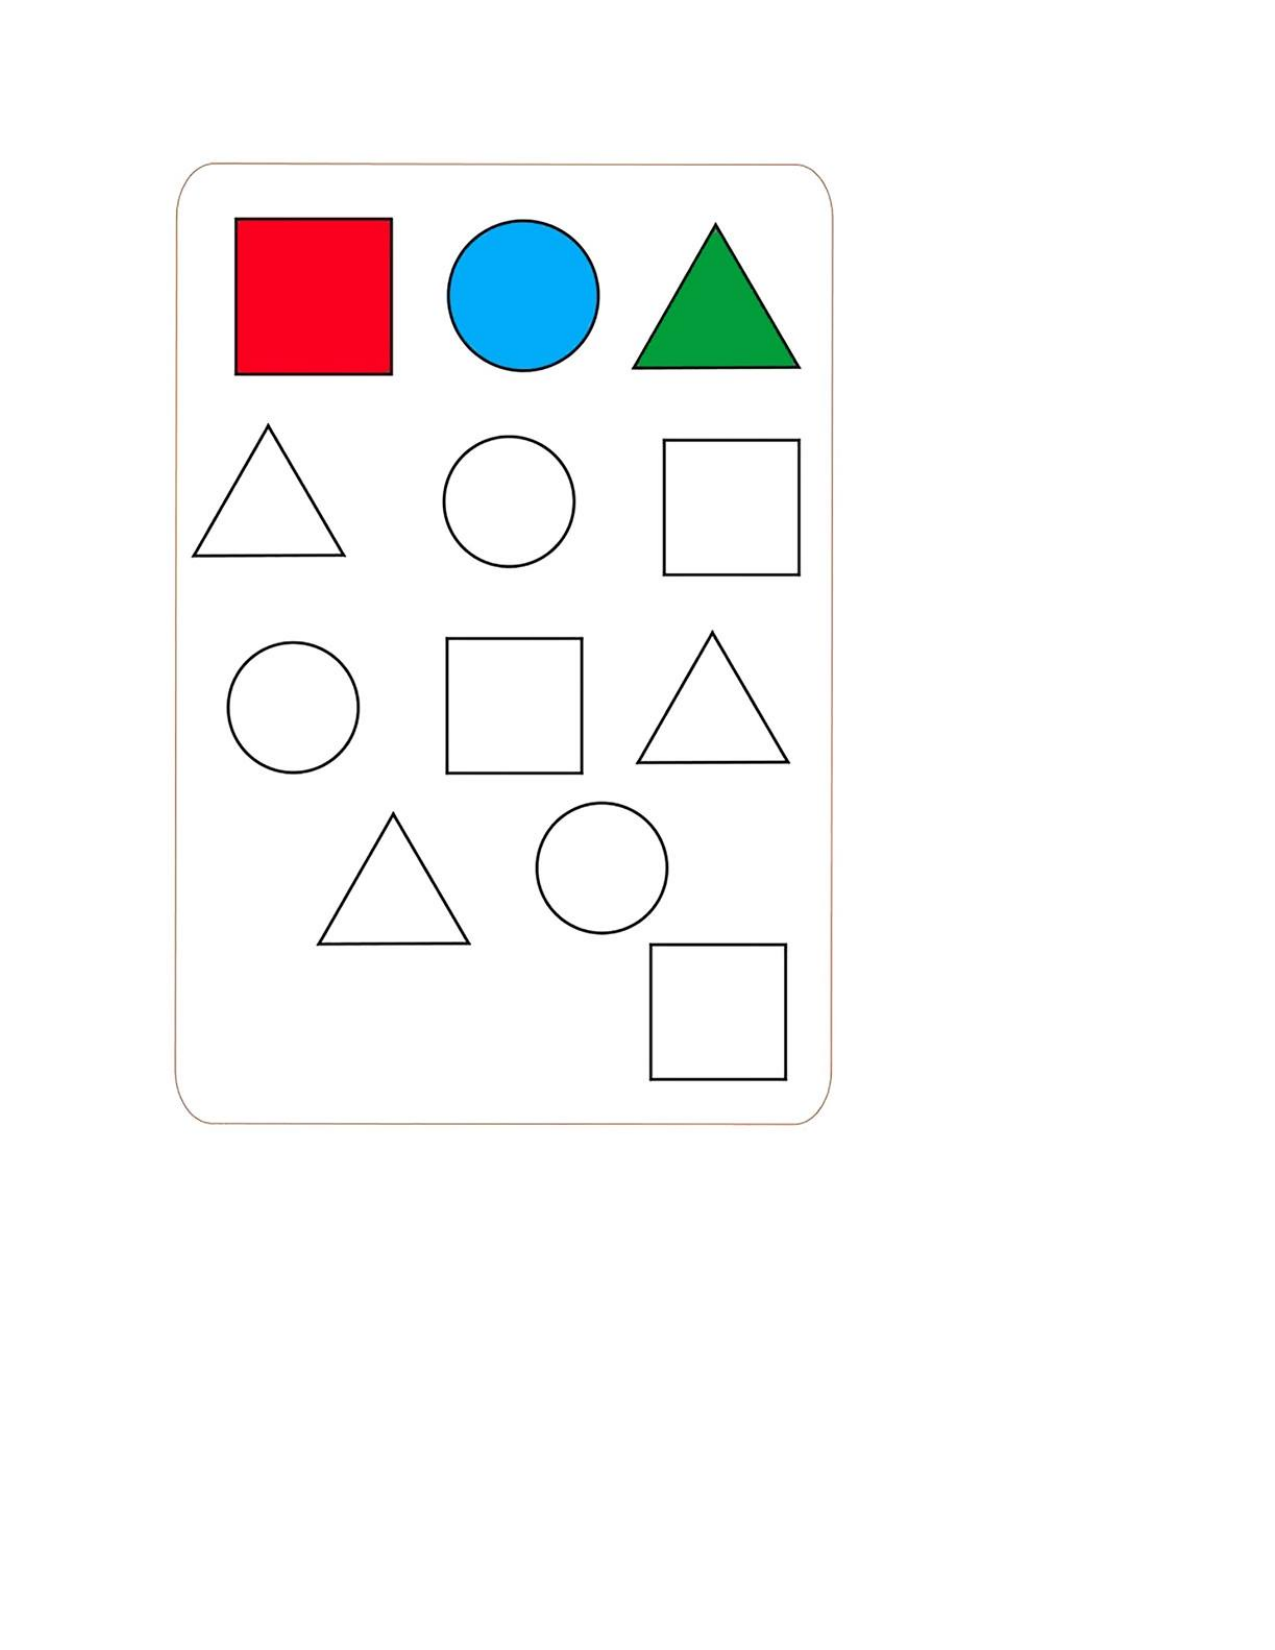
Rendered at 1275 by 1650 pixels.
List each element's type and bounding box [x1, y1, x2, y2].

picture [150, 150, 858, 1150]
